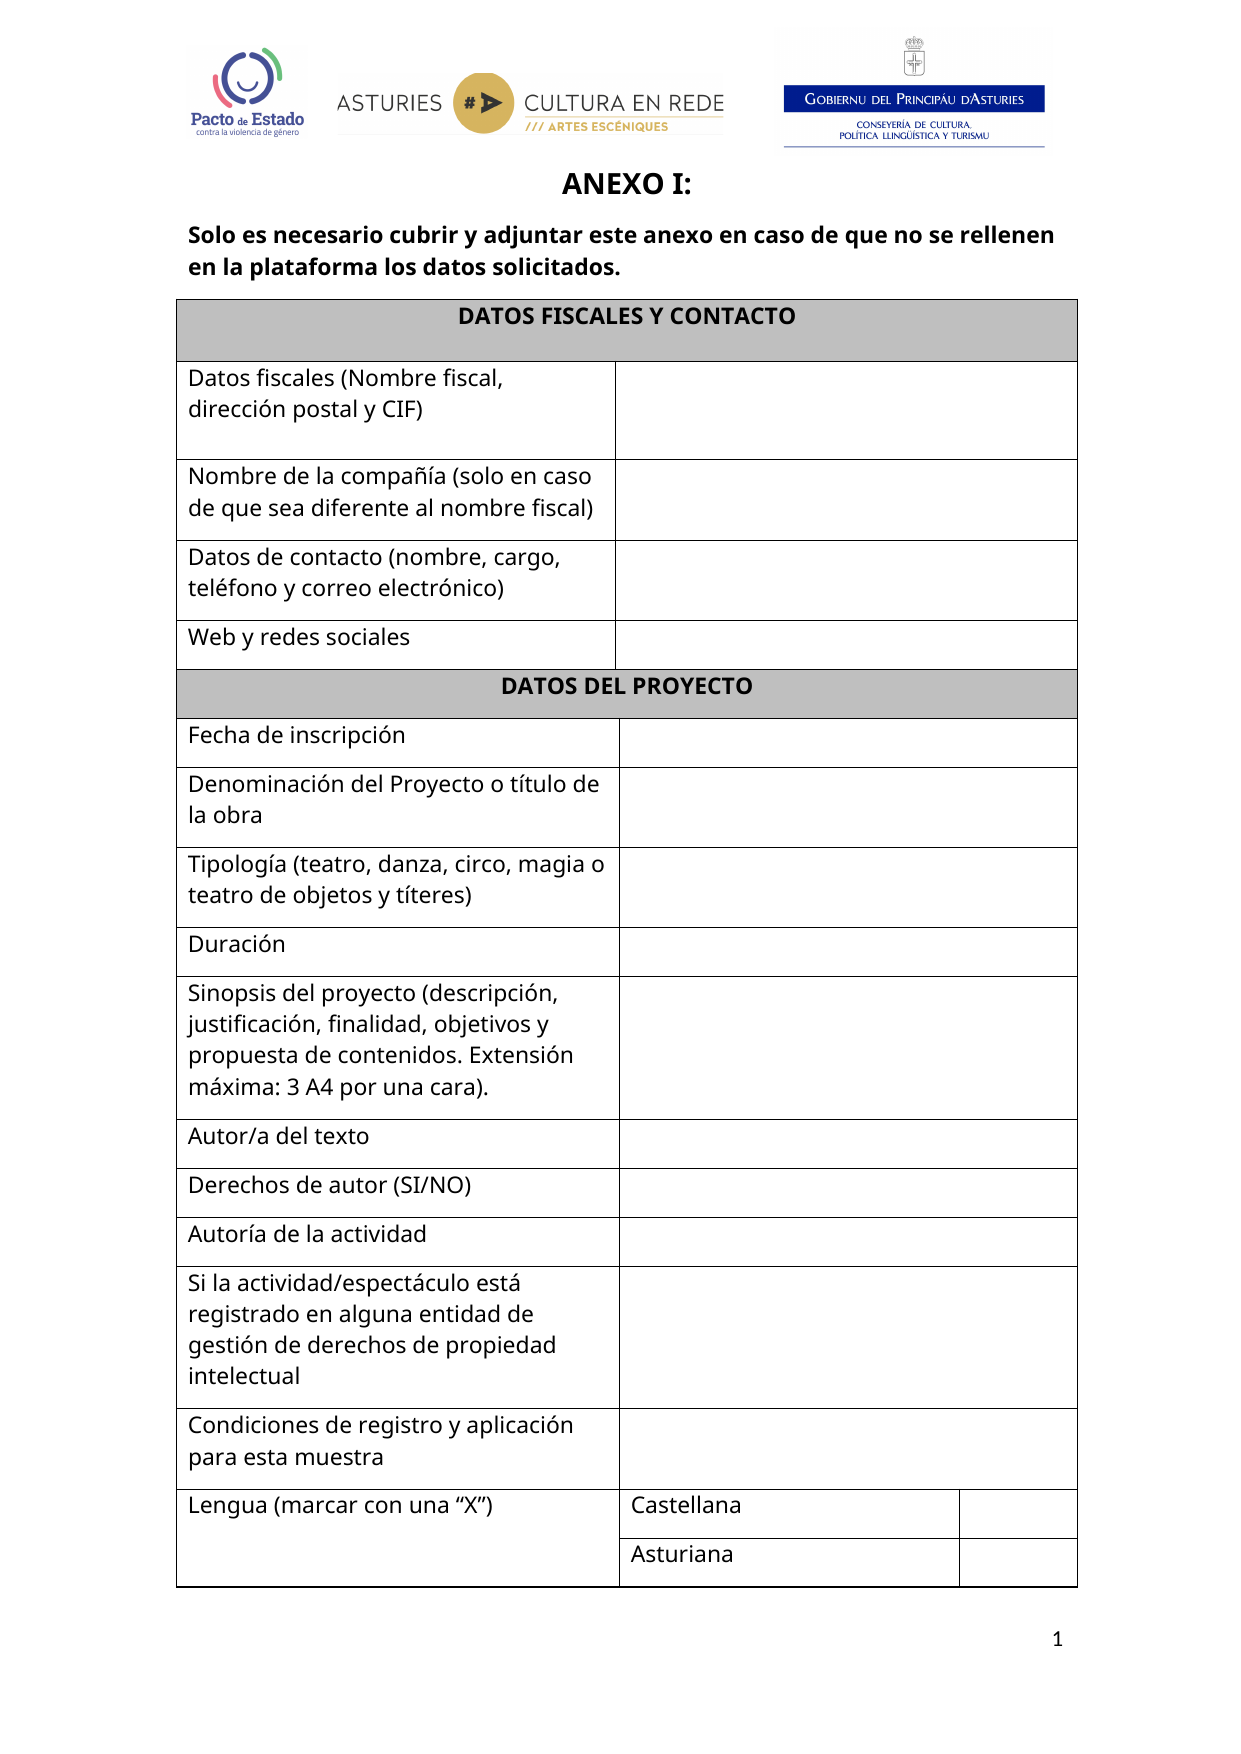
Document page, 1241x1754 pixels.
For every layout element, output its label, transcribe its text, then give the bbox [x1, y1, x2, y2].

table_header ANEXO I: Solo es necesario cubrir y adjuntar este anexo en caso de que no se rellenen en la plataforma los datos solicitados. [177, 163, 1077, 298]
table_cell [620, 719, 1077, 767]
table_cell Castellana [620, 1490, 959, 1537]
picture [337, 73, 724, 135]
table_cell Asturiana [620, 1539, 959, 1586]
table_cell DATOS FISCALES Y CONTACTO [177, 300, 1077, 361]
table_cell Sinopsis del proyecto (descripción, justificación, finalidad, objetivos y propuesta de contenidos. Extensión máxima: 3 A4 por una cara). [177, 977, 619, 1119]
table_cell [960, 1490, 1077, 1537]
table_cell [616, 362, 1077, 459]
table_cell [960, 1539, 1077, 1586]
table_cell [620, 1120, 1077, 1168]
table_cell Si la actividad/espectáculo está registrado en alguna entidad de gestión de derechos de propiedad intelectual [177, 1267, 619, 1408]
table_cell Autor/a del texto [177, 1120, 619, 1168]
table_cell Nombre de la compañía (solo en caso de que sea diferente al nombre fiscal) [177, 460, 615, 539]
table_cell Denominación del Proyecto o título de la obra [177, 768, 619, 847]
table_cell Datos fiscales (Nombre fiscal, dirección postal y CIF) [177, 362, 615, 459]
table_cell [620, 848, 1077, 927]
table_cell Web y redes sociales [177, 621, 615, 669]
table_cell [620, 1218, 1077, 1266]
table_cell [620, 977, 1077, 1119]
table_cell Derechos de autor (SI/NO) [177, 1169, 619, 1217]
table_cell [620, 1169, 1077, 1217]
picture [773, 27, 1054, 156]
table_cell [620, 768, 1077, 847]
table_cell [616, 621, 1077, 669]
table_cell Tipología (teatro, danza, circo, magia o teatro de objetos y títeres) [177, 848, 619, 927]
table_cell Datos de contacto (nombre, cargo, teléfono y correo electrónico) [177, 541, 615, 620]
table_cell [620, 928, 1077, 976]
table_cell DATOS DEL PROYECTO [177, 670, 1077, 718]
table_cell [620, 1267, 1077, 1408]
table_cell [616, 460, 1077, 539]
table_cell Duración [177, 928, 619, 976]
table_cell Condiciones de registro y aplicación para esta muestra [177, 1409, 619, 1488]
table_cell Fecha de inscripción [177, 719, 619, 767]
table_cell Autoría de la actividad [177, 1218, 619, 1266]
table_cell [620, 1409, 1077, 1488]
table_cell [616, 541, 1077, 620]
table_cell Lengua (marcar con una “X”) [177, 1490, 619, 1586]
picture [186, 45, 308, 139]
